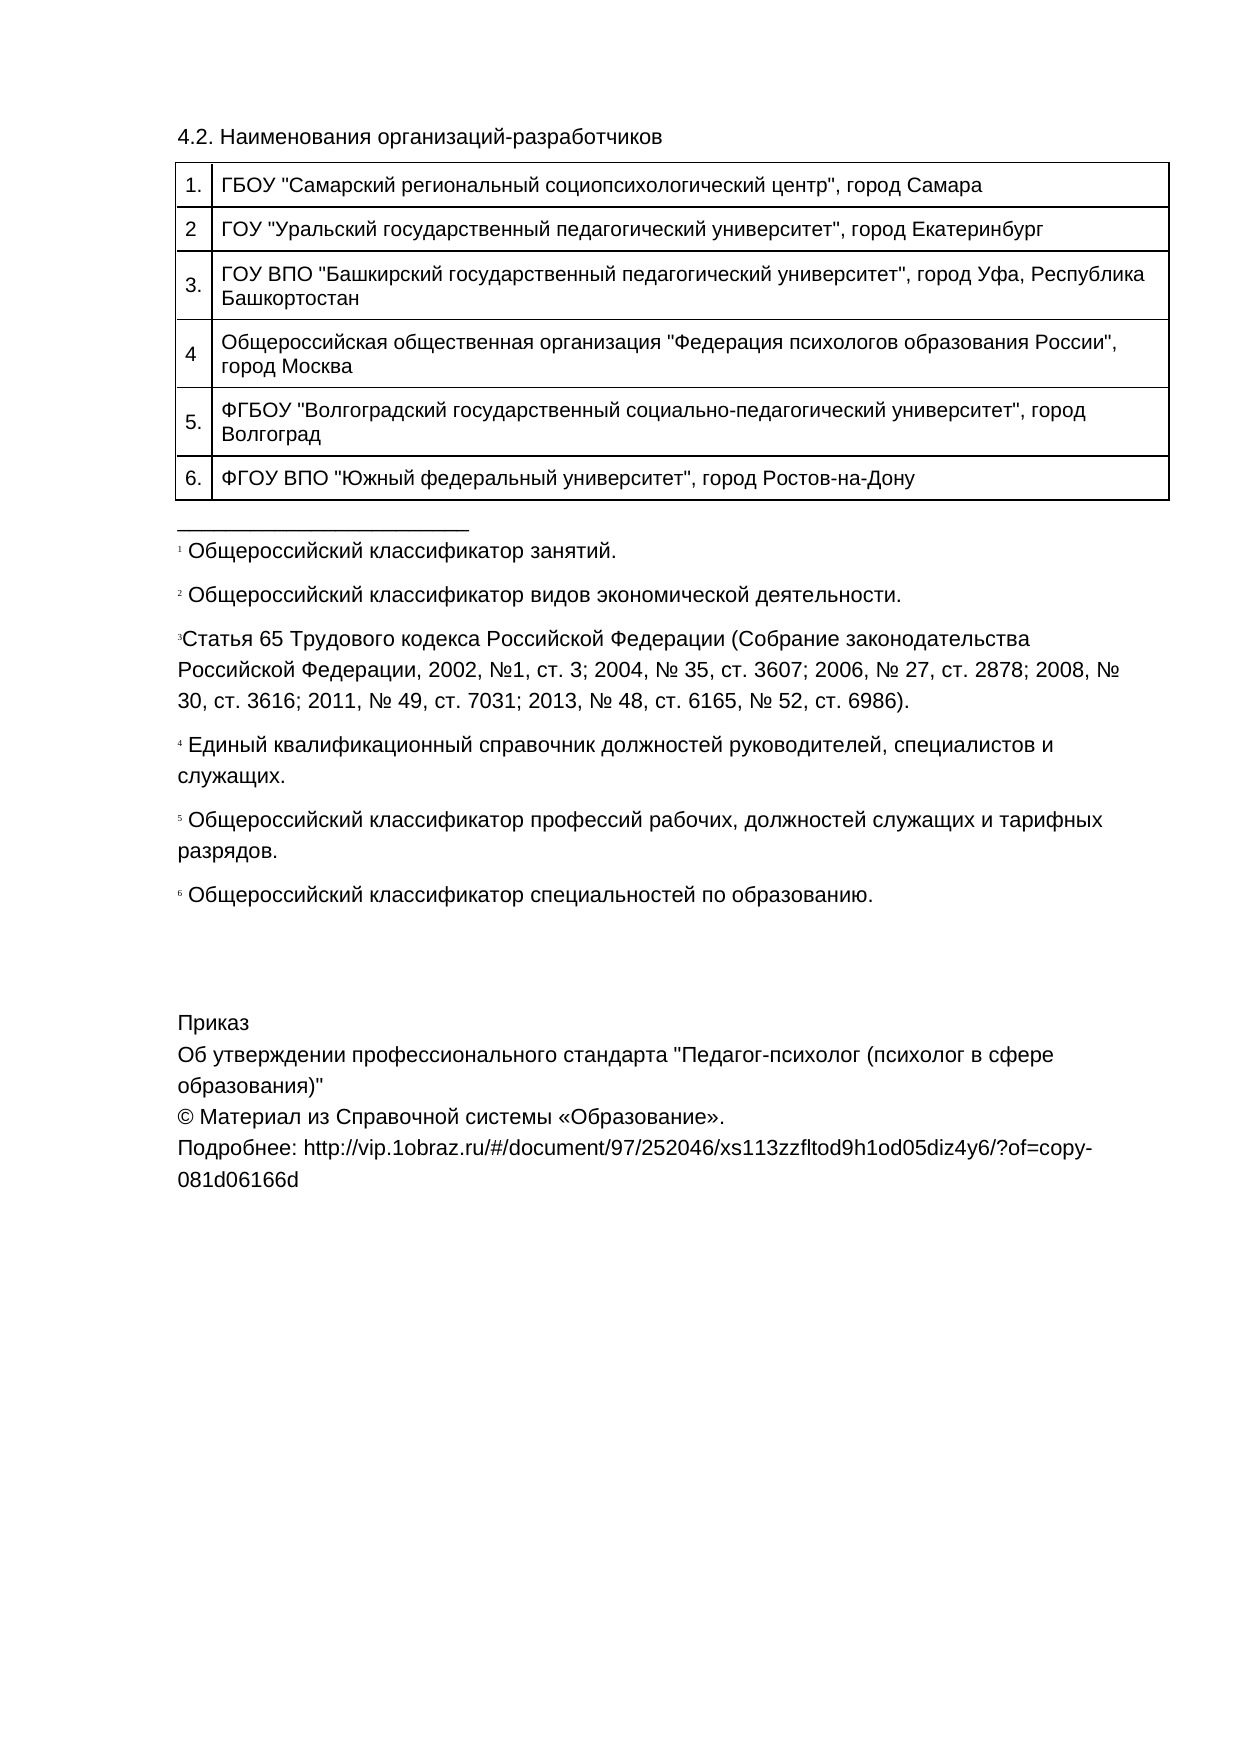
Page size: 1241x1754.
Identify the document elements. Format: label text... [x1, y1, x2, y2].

table_header ГБОУ "Самарский региональный социопсихологический центр", город Самара [213, 163, 1168, 206]
table_cell 2 [176, 207, 211, 250]
text 2 Общероссийский классификатор видов экономической деятельности. [177, 576, 1152, 607]
table_cell ФГБОУ "Волгоградский государственный социально-педагогический университет", город Волгоград [213, 388, 1168, 455]
table_cell 5. [176, 388, 211, 455]
table_cell 3. [176, 251, 211, 319]
table_cell ГОУ ВПО "Башкирский государственный педагогический университет", город Уфа, Республика Башкортостан [213, 252, 1168, 319]
text Приказ Об утверждении профессионального стандарта "Педагог-психолог (психолог в сфере образования)" © Материал из Справочной системы «Образование». Подробнее: http://vip.1obraz.ru/#/document/97/252046/xs113zzfltod9h1od05diz4y6/?of=copy-081d06166d [177, 973, 1152, 1192]
table_header 1. [176, 163, 212, 206]
table_cell ГОУ "Уральский государственный педагогический университет", город Екатеринбург [213, 208, 1168, 250]
table_cell ФГОУ ВПО "Южный федеральный университет", город Ростов-на-Дону [213, 457, 1168, 499]
text ________________________ 1 Общероссийский классификатор занятий. [177, 501, 1152, 563]
text 4.2. Наименования организаций-разработчиков [177, 118, 1152, 149]
text 4 Единый квалификационный справочник должностей руководителей, специалистов и служащих. [177, 726, 1152, 788]
text 6 Общероссийский классификатор специальностей по образованию. [177, 876, 1152, 907]
table_cell 6. [176, 456, 211, 499]
table_cell Общероссийская общественная организация "Федерация психологов образования России", город Москва [213, 320, 1168, 387]
table_cell 4 [176, 320, 211, 387]
text 3Статья 65 Трудового кодекса Российской Федерации (Собрание законодательства Российской Федерации, 2002, №1, ст. 3; 2004, № 35, ст. 3607; 2006, № 27, ст. 2878; 2008, № 30, ст. 3616; 2011, № 49, ст. 7031; 2013, № 48, ст. 6165, № 52, ст. 6986). [177, 620, 1152, 713]
text 5 Общероссийский классификатор профессий рабочих, должностей служащих и тарифных разрядов. [177, 801, 1152, 863]
